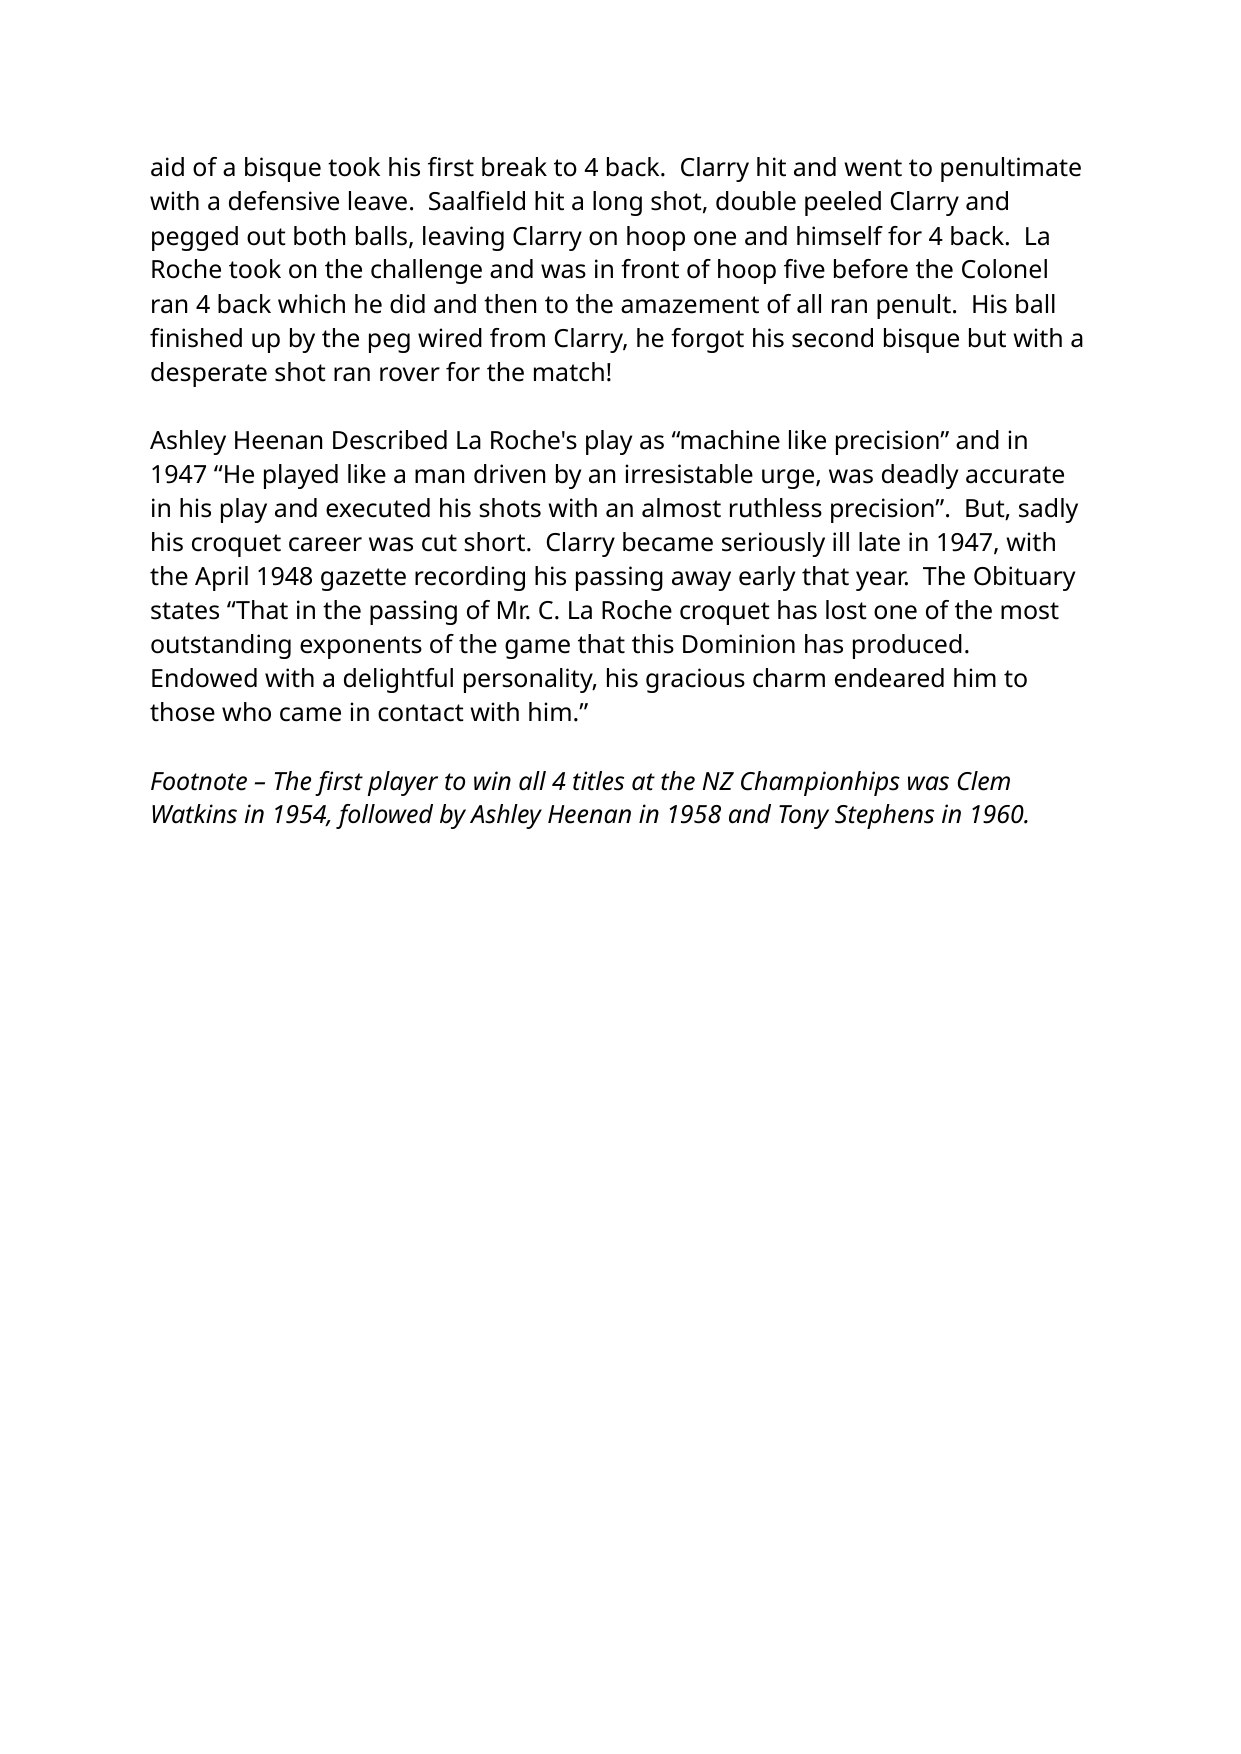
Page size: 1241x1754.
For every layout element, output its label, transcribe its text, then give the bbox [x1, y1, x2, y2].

text Footnote – The first player to win all 4 titles at the NZ Championhips was Clem Watkins in 1954, followed by Ashley Heenan in 1958 and Tony Stephens in 1960. [150, 763, 1090, 831]
text Ashley Heenan Described La Roche's play as “machine like precision” and in 1947 “He played like a man driven by an irresistable urge, was deadly accurate in his play and executed his shots with an almost ruthless precision”. But, sadly his croquet career was cut short. Clarry became seriously ill late in 1947, with the April 1948 gazette recording his passing away early that year. The Obituary states “That in the passing of Mr. C. La Roche croquet has lost one of the most outstanding exponents of the game that this Dominion has produced. Endowed with a delightful personality, his gracious charm endeared him to those who came in contact with him.” [150, 422, 1090, 729]
